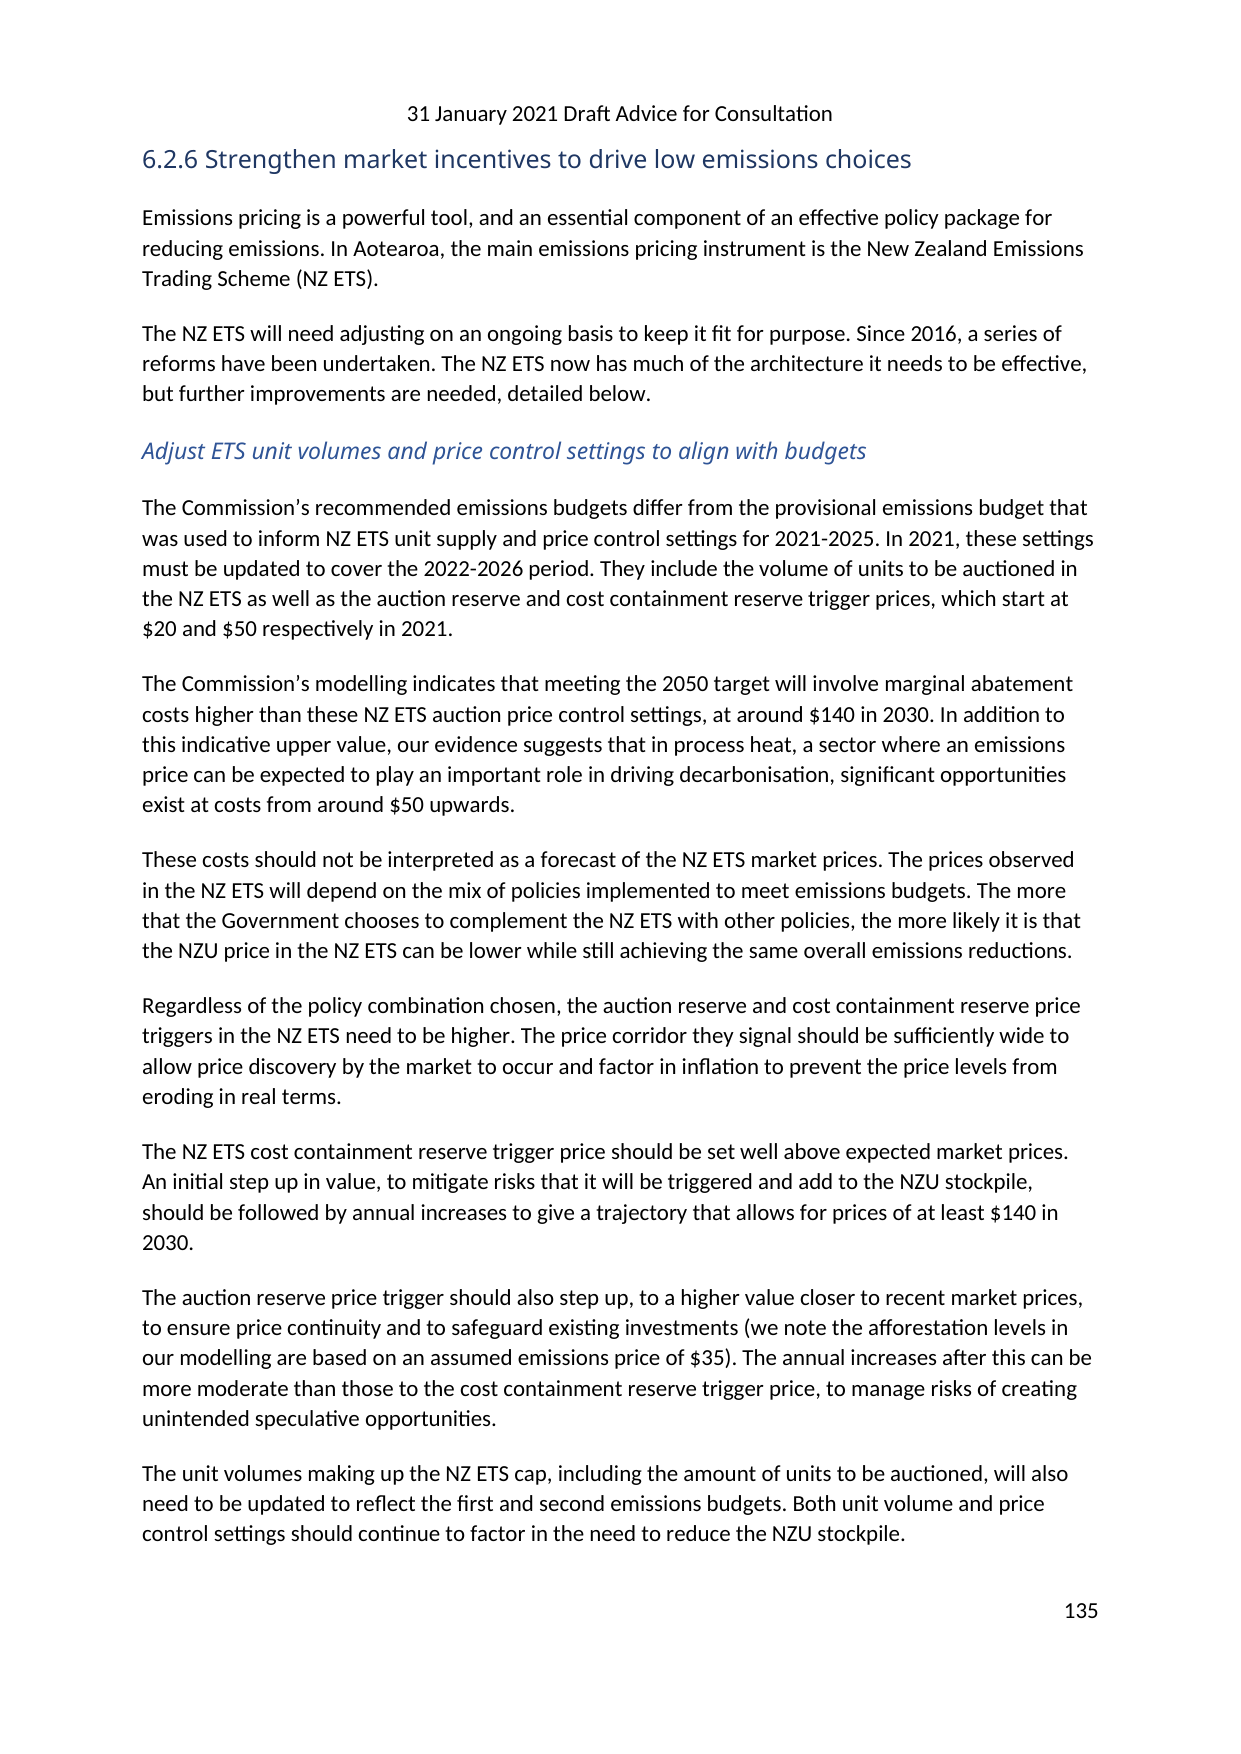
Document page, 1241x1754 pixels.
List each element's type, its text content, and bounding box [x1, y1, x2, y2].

text The Commission’s recommended emissions budgets differ from the provisional emissions budget that was used to inform NZ ETS unit supply and price control settings for 2021-2025. In 2021, these settings must be updated to cover the 2022-2026 period. They include the volume of units to be auctioned in the NZ ETS as well as the auction reserve and cost containment reserve trigger prices, which start at $20 and $50 respectively in 2021. [142, 493, 1098, 642]
subtitle 6.2.6 Strengthen market incentives to drive low emissions choices [142, 142, 1098, 176]
text The auction reserve price trigger should also step up, to a higher value closer to recent market prices, to ensure price continuity and to safeguard existing investments (we note the afforestation levels in our modelling are based on an assumed emissions price of $35). The annual increases after this can be more moderate than those to the cost containment reserve trigger price, to manage risks of creating unintended speculative opportunities. [142, 1283, 1098, 1432]
text The Commission’s modelling indicates that meeting the 2050 target will involve marginal abatement costs higher than these NZ ETS auction price control settings, at around $140 in 2030. In addition to this indicative upper value, our evidence suggests that in process heat, a sector where an emissions price can be expected to play an important role in driving decarbonisation, significant opportunities exist at costs from around $50 upwards. [142, 669, 1098, 818]
text The NZ ETS cost containment reserve trigger price should be set well above expected market prices. An initial step up in value, to mitigate risks that it will be triggered and add to the NZU stockpile, should be followed by annual increases to give a trajectory that allows for prices of at least $140 in 2030. [142, 1137, 1098, 1256]
text The unit volumes making up the NZ ETS cap, including the amount of units to be auctioned, will also need to be updated to reflect the first and second emissions budgets. Both unit volume and price control settings should continue to factor in the need to reduce the NZU stockpile. [142, 1459, 1098, 1548]
text The NZ ETS will need adjusting on an ongoing basis to keep it fit for purpose. Since 2016, a series of reforms have been undertaken. The NZ ETS now has much of the architecture it needs to be effective, but further improvements are needed, detailed below. [142, 319, 1098, 408]
subtitle Adjust ETS unit volumes and price control settings to align with budgets [142, 435, 1098, 466]
text Emissions pricing is a powerful tool, and an essential component of an effective policy package for reducing emissions. In Aotearoa, the main emissions pricing instrument is the New Zealand Emissions Trading Scheme (NZ ETS). [142, 203, 1098, 292]
text These costs should not be interpreted as a forecast of the NZ ETS market prices. The prices observed in the NZ ETS will depend on the mix of policies implemented to meet emissions budgets. The more that the Government chooses to complement the NZ ETS with other policies, the more likely it is that the NZU price in the NZ ETS can be lower while still achieving the same overall emissions reductions. [142, 846, 1098, 964]
text Regardless of the policy combination chosen, the auction reserve and cost containment reserve price triggers in the NZ ETS need to be higher. The price corridor they signal should be sufficiently wide to allow price discovery by the market to occur and factor in inflation to prevent the price levels from eroding in real terms. [142, 991, 1098, 1110]
